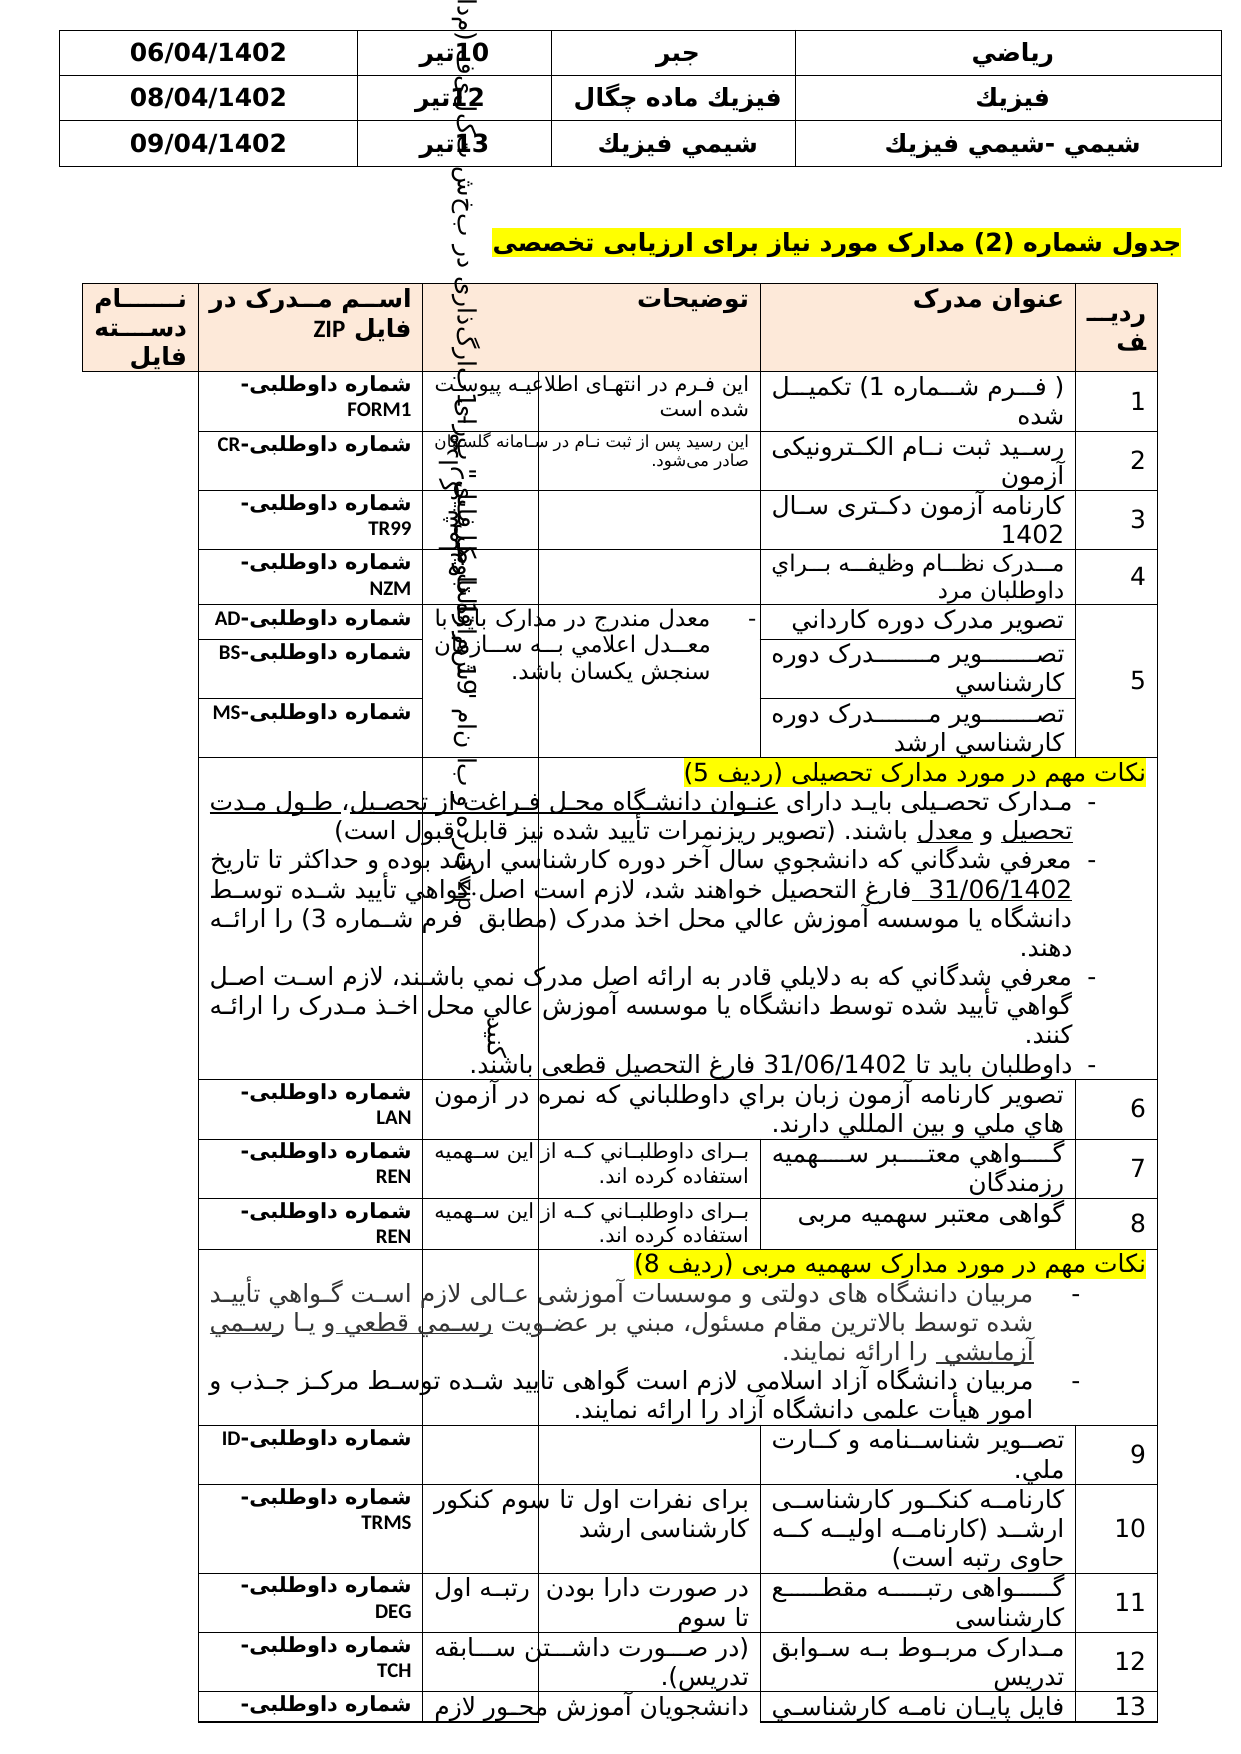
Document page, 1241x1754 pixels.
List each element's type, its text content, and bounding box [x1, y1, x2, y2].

table_cell برای داوطلباني که از این سهمیه استفاده کرده اند. [539, 1199, 760, 1248]
table_cell شماره داوطلبی-TRMS [199, 1485, 422, 1572]
table_cell [539, 1426, 760, 1484]
table_cell تصویر مدرک دوره کارشناسي [761, 640, 1075, 698]
table_cell شماره داوطلبی-REN [199, 1199, 422, 1248]
table_cell برای داوطلباني که از این سهمیه استفاده کرده اند. [423, 1199, 538, 1248]
table_cell [423, 1426, 538, 1484]
table_cell 9 [1076, 1426, 1157, 1484]
table_cell 1 [1076, 372, 1157, 431]
table_cell 8 [1076, 1199, 1157, 1248]
table_cell (در صورت داشتن سابقه تدريس). [423, 1633, 538, 1691]
table_cell برای داوطلباني که از این سهمیه استفاده کرده اند. [539, 1140, 760, 1198]
table_header اسم مدرک در فایل ZIP [199, 284, 422, 371]
table_cell 10 [1076, 1485, 1157, 1572]
table_cell نکات مهم در مورد مدارک سهمیه مربی (ردیف 8) مربیان دانشگاه های دولتی و موسسات آموزشی عالی لازم است گواهي تأييد شده توسط بالاترين مقام مسئول، مبني بر عضویت رسمي قطعي و يا رسمي آزمايشي را ارائه نمایند. مربیان دانشگاه آزاد اسلامی لازم است گواهی تایید شده توسط مرکز جذب و امور هیأت علمی دانشگاه آزاد را ارائه نمایند. [423, 1250, 538, 1424]
table_cell 5 [1076, 605, 1157, 757]
table_cell تصویر شناسنامه و کارت ملي. [761, 1426, 1075, 1484]
table_cell ( فرم شماره 1) تکمیل شده [761, 372, 1075, 431]
table_cell فيزيك ماده چگال [552, 76, 795, 120]
table_cell 6 [1076, 1080, 1157, 1138]
table_cell 11 [1076, 1574, 1157, 1632]
table_cell 06/04/1402 [60, 31, 357, 75]
table_cell شماره داوطلبی-BS [199, 640, 422, 698]
table_cell شماره داوطلبی-TR99 [199, 491, 422, 549]
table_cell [761, 1692, 1075, 1721]
table_cell شماره داوطلبی-LAN [199, 1080, 422, 1138]
table_cell 12تیر [358, 76, 551, 120]
table_cell شماره داوطلبی-REN [199, 1140, 422, 1198]
table_cell نکات مهم در مورد مدارک تحصیلی (ردیف 5) مدارک تحصیلی باید دارای عنوان دانشگاه محل فراغت از تحصیل، طول مدت تحصیل و معدل باشند. (تصویر ریزنمرات تأیید شده نیز قابل قبول است) معرفي شدگاني که دانشجوي سال آخر دوره کارشناسي ارشد بوده و حداکثر تا تاريخ 31/06/1402 فارغ التحصيل خواهند شد، لازم است اصل گواهي تأييد شده توسط دانشگاه يا موسسه آموزش عالي محل اخذ مدرک (مطابق فرم شماره 3) را ارائه دهند. معرفي شدگاني که به دلايلي قادر به ارائه اصل مدرک نمي باشند، لازم است اصل گواهي تأييد شده توسط دانشگاه يا موسسه آموزش عالي محل اخذ مدرک را ارائه کنند. داوطلبان باید تا 31/06/1402 فارغ التحصیل قطعی باشند. [539, 758, 1157, 1079]
table_cell شماره داوطلبی-AD [199, 605, 422, 638]
table_cell 09/04/1402 [60, 121, 357, 166]
table_header ردیف [1076, 284, 1157, 371]
table_cell شيمي -شيمي فيزيك [796, 121, 1221, 166]
table_cell دانشجويان آموزش محور لازم است به جاي پايان نامه، گزارش سمينار آموزش محور را ارائه نمايند [539, 1692, 760, 1721]
table_cell گواهی رتبه مقطع کارشناسی [761, 1574, 1075, 1632]
table_cell 10تیر [358, 31, 551, 75]
table_cell تصویر مدرک دوره کارداني [761, 605, 1075, 638]
table_cell 2 [1076, 432, 1157, 490]
table_cell رياضي [796, 31, 1221, 75]
table_cell رسید ثبت نام الکترونیکی آزمون [761, 432, 1075, 490]
table_cell نکات مهم در مورد مدارک تحصیلی (ردیف 5) مدارک تحصیلی باید دارای عنوان دانشگاه محل فراغت از تحصیل، طول مدت تحصیل و معدل باشند. (تصویر ریزنمرات تأیید شده نیز قابل قبول است) معرفي شدگاني که دانشجوي سال آخر دوره کارشناسي ارشد بوده و حداکثر تا تاريخ 31/06/1402 فارغ التحصيل خواهند شد، لازم است اصل گواهي تأييد شده توسط دانشگاه يا موسسه آموزش عالي محل اخذ مدرک (مطابق فرم شماره 3) را ارائه دهند. معرفي شدگاني که به دلايلي قادر به ارائه اصل مدرک نمي باشند، لازم است اصل گواهي تأييد شده توسط دانشگاه يا موسسه آموزش عالي محل اخذ مدرک را ارائه کنند. داوطلبان باید تا 31/06/1402 فارغ التحصیل قطعی باشند. [199, 758, 422, 1079]
table_cell معدل مندرج در مدارک بايد با معدل اعلامي به سازمان سنجش يکسان باشد. [539, 605, 760, 757]
table_cell برای نفرات اول تا سوم کنکور کارشناسی ارشد [423, 1485, 538, 1572]
table_cell مدارک مربوط به سوابق تدريس [761, 1633, 1075, 1691]
table_cell در صورت دارا بودن رتبه اول تا سوم [539, 1574, 760, 1632]
table_cell برای نفرات اول تا سوم کنکور کارشناسی ارشد [539, 1485, 760, 1572]
text جدول شماره (2) مدارک مورد نیاز برای ارزیابی تخصصی [59, 228, 492, 257]
table_cell شماره داوطلبی-CR [199, 432, 422, 490]
table_header نام دسته فایل [83, 284, 198, 371]
table_cell تصویر مدرک دوره کارشناسي ارشد [761, 699, 1075, 757]
table_cell تصوير کارنامه آزمون زبان براي داوطلباني که نمره در آزمون هاي ملي و بين المللي دارند. [423, 1080, 538, 1138]
table_cell شماره داوطلبی-MS [199, 699, 422, 757]
table_cell 08/04/1402 [60, 76, 357, 120]
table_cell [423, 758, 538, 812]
table_cell شماره داوطلبی-FORM1 [199, 372, 422, 431]
table_cell این فرم در انتهای اطلاعیه پیوست شده است [539, 372, 760, 431]
table_cell گواهی معتبر سهمیه مربی [761, 1199, 1075, 1248]
table_cell فيزيك [796, 76, 1221, 120]
table_cell [539, 550, 760, 604]
table_cell شيمي فيزيك [552, 121, 795, 166]
table_header توضیحات [423, 284, 760, 371]
table_cell شماره داوطلبی-TCH [199, 1633, 422, 1691]
table_cell برای داوطلباني که از این سهمیه استفاده کرده اند. [423, 1140, 538, 1198]
table_cell [423, 491, 457, 549]
table_cell کارنامه آزمون دکتری سال 1402 [761, 491, 1075, 549]
table_cell این رسید پس از ثبت نام در سامانه گلستان صادر می‌شود. [539, 432, 760, 490]
table_cell شماره داوطلبی-NZM [199, 550, 422, 604]
table_cell [539, 491, 760, 549]
table_header عنوان مدرک [761, 284, 1075, 371]
table_cell 4 [1076, 550, 1157, 604]
table_cell گواهي معتبر سهميه رزمندگان [761, 1140, 1075, 1198]
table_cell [199, 1692, 422, 1721]
table_cell 7 [1076, 1140, 1157, 1198]
table_cell این رسید پس از ثبت نام در سامانه گلستان صادر می‌شود. [423, 432, 538, 490]
table_cell 12 [1076, 1633, 1157, 1691]
table_cell نکات مهم در مورد مدارک سهمیه مربی (ردیف 8) مربیان دانشگاه های دولتی و موسسات آموزشی عالی لازم است گواهي تأييد شده توسط بالاترين مقام مسئول، مبني بر عضویت رسمي قطعي و يا رسمي آزمايشي را ارائه نمایند. مربیان دانشگاه آزاد اسلامی لازم است گواهی تایید شده توسط مرکز جذب و امور هیأت علمی دانشگاه آزاد را ارائه نمایند. [199, 1250, 422, 1424]
table_cell (در صورت داشتن سابقه تدريس). [539, 1633, 760, 1691]
table_cell [423, 550, 538, 604]
table_cell 13تیر [358, 121, 551, 166]
table_cell معدل مندرج در مدارک بايد با معدل اعلامي به سازمان سنجش يکسان باشد. [423, 605, 538, 757]
table_cell نکات مهم در مورد مدارک سهمیه مربی (ردیف 8) مربیان دانشگاه های دولتی و موسسات آموزشی عالی لازم است گواهي تأييد شده توسط بالاترين مقام مسئول، مبني بر عضویت رسمي قطعي و يا رسمي آزمايشي را ارائه نمایند. مربیان دانشگاه آزاد اسلامی لازم است گواهی تایید شده توسط مرکز جذب و امور هیأت علمی دانشگاه آزاد را ارائه نمایند. [539, 1250, 1157, 1424]
table_cell جبر [552, 31, 795, 75]
table_cell مدرک نظام وظيفه براي داوطلبان مرد [761, 550, 1075, 604]
table_cell 13 [1076, 1692, 1157, 1721]
table_cell کارنامه کنکور کارشناسی ارشد (کارنامه اولیه که حاوی رتبه است) [761, 1485, 1075, 1572]
table_cell [456, 491, 538, 549]
table_cell در صورت دارا بودن رتبه اول تا سوم [423, 1574, 538, 1632]
table_cell 3 [1076, 491, 1157, 549]
table_cell تصوير کارنامه آزمون زبان براي داوطلباني که نمره در آزمون هاي ملي و بين المللي دارند. [539, 1080, 1075, 1138]
table_cell شماره داوطلبی-DEG [199, 1574, 422, 1632]
table_cell شماره داوطلبی-ID [199, 1426, 422, 1484]
